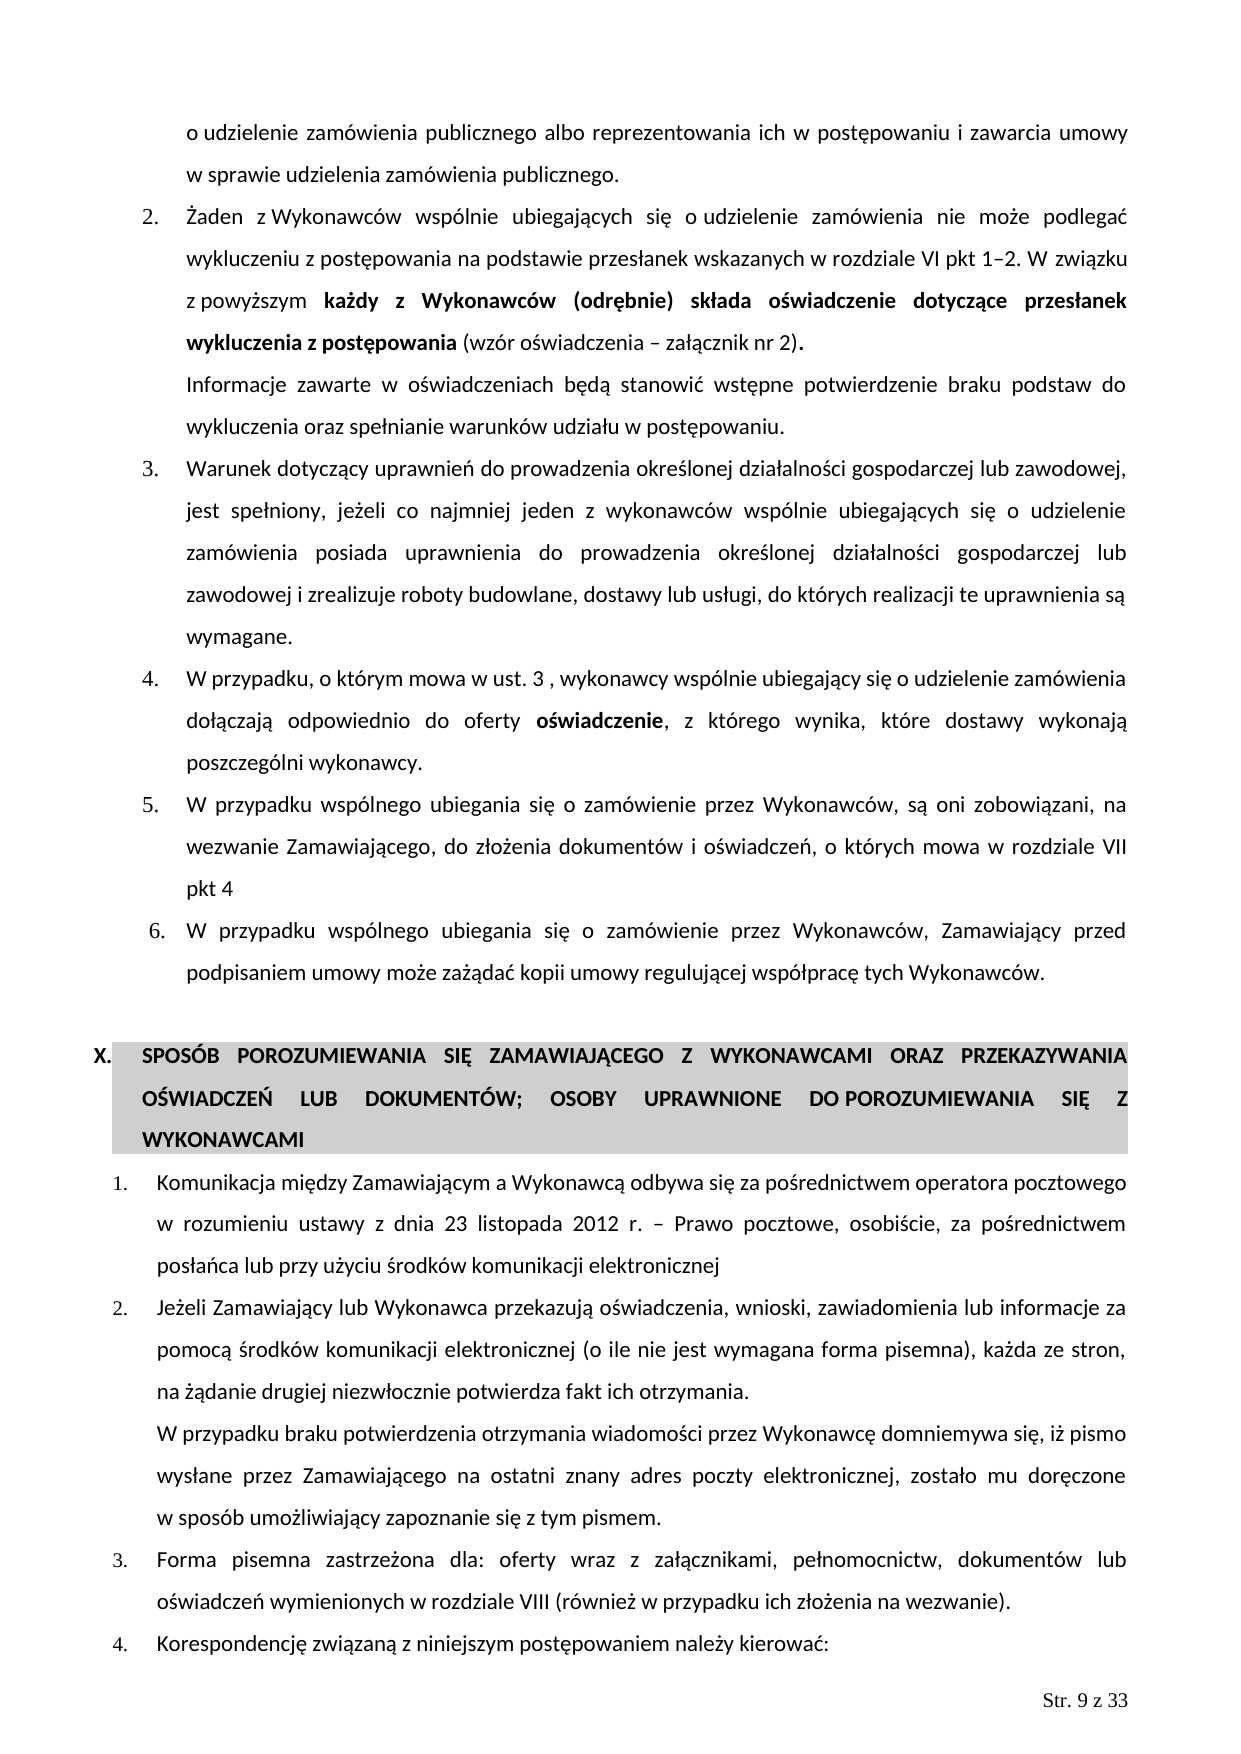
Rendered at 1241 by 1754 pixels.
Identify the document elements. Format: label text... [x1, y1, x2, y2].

text W przypadku braku potwierdzenia otrzymania wiadomości przez Wykonawcę domniemywa się, iż pismo wysłane przez Zamawiającego na ostatni znany adres poczty elektronicznej, zostało mu doręczone w sposób umożliwiający zapoznanie się z tym pismem. [157, 1419, 1128, 1531]
list W przypadku wspólnego ubiegania się o zamówienie przez Wykonawców, są oni zobowiązani, na wezwanie Zamawiającego, do złożenia dokumentów i oświadczeń, o których mowa w rozdziale VII pkt 4 [142, 790, 1128, 902]
list W przypadku, o którym mowa w ust. 3 , wykonawcy wspólnie ubiegający się o udzielenie zamówienia dołączają odpowiednio do oferty oświadczenie, z którego wynika, które dostawy wykonają poszczególni wykonawcy. [142, 664, 1128, 776]
list Jeżeli Zamawiający lub Wykonawca przekazują oświadczenia, wnioski, zawiadomienia lub informacje za pomocą środków komunikacji elektronicznej (o ile nie jest wymagana forma pisemna), każda ze stron, na żądanie drugiej niezwłocznie potwierdza fakt ich otrzymania. [112, 1293, 1128, 1406]
list Forma pisemna zastrzeżona dla: oferty wraz z załącznikami, pełnomocnictw, dokumentów lub oświadczeń wymienionych w rozdziale VIII (również w przypadku ich złożenia na wezwanie). [112, 1545, 1128, 1615]
list SPOSÓB POROZUMIEWANIA SIĘ ZAMAWIAJĄCEGO Z WYKONAWCAMI ORAZ PRZEKAZYWANIA OŚWIADCZEŃ LUB DOKUMENTÓW; OSOBY UPRAWNIONE DO POROZUMIEWANIA SIĘ Z WYKONAWCAMI [112, 1042, 1128, 1154]
list W przypadku wspólnego ubiegania się o zamówienie przez Wykonawców, Zamawiający przed podpisaniem umowy może zażądać kopii umowy regulującej współpracę tych Wykonawców. [148, 916, 1128, 986]
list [142, 118, 1128, 188]
list Komunikacja między Zamawiającym a Wykonawcą odbywa się za pośrednictwem operatora pocztowego w rozumieniu ustawy z dnia 23 listopada 2012 r. – Prawo pocztowe, osobiście, za pośrednictwem posłańca lub przy użyciu środków komunikacji elektronicznej [112, 1168, 1128, 1279]
list Warunek dotyczący uprawnień do prowadzenia określonej działalności gospodarczej lub zawodowej, jest spełniony, jeżeli co najmniej jeden z wykonawców wspólnie ubiegających się o udzielenie zamówienia posiada uprawnienia do prowadzenia określonej działalności gospodarczej lub zawodowej i zrealizuje roboty budowlane, dostawy lub usługi, do których realizacji te uprawnienia są wymagane. [142, 454, 1128, 650]
text Informacje zawarte w oświadczeniach będą stanowić wstępne potwierdzenie braku podstaw do wykluczenia oraz spełnianie warunków udziału w postępowaniu. [186, 370, 1128, 440]
list Korespondencję związaną z niniejszym postępowaniem należy kierować: [112, 1629, 1128, 1657]
list Żaden z Wykonawców wspólnie ubiegających się o udzielenie zamówienia nie może podlegać wykluczeniu z postępowania na podstawie przesłanek wskazanych w rozdziale VI pkt 1–2. W związku z powyższym każdy z Wykonawców (odrębnie) składa oświadczenie dotyczące przesłanek wykluczenia z postępowania (wzór oświadczenia – załącznik nr 2). [142, 202, 1128, 356]
